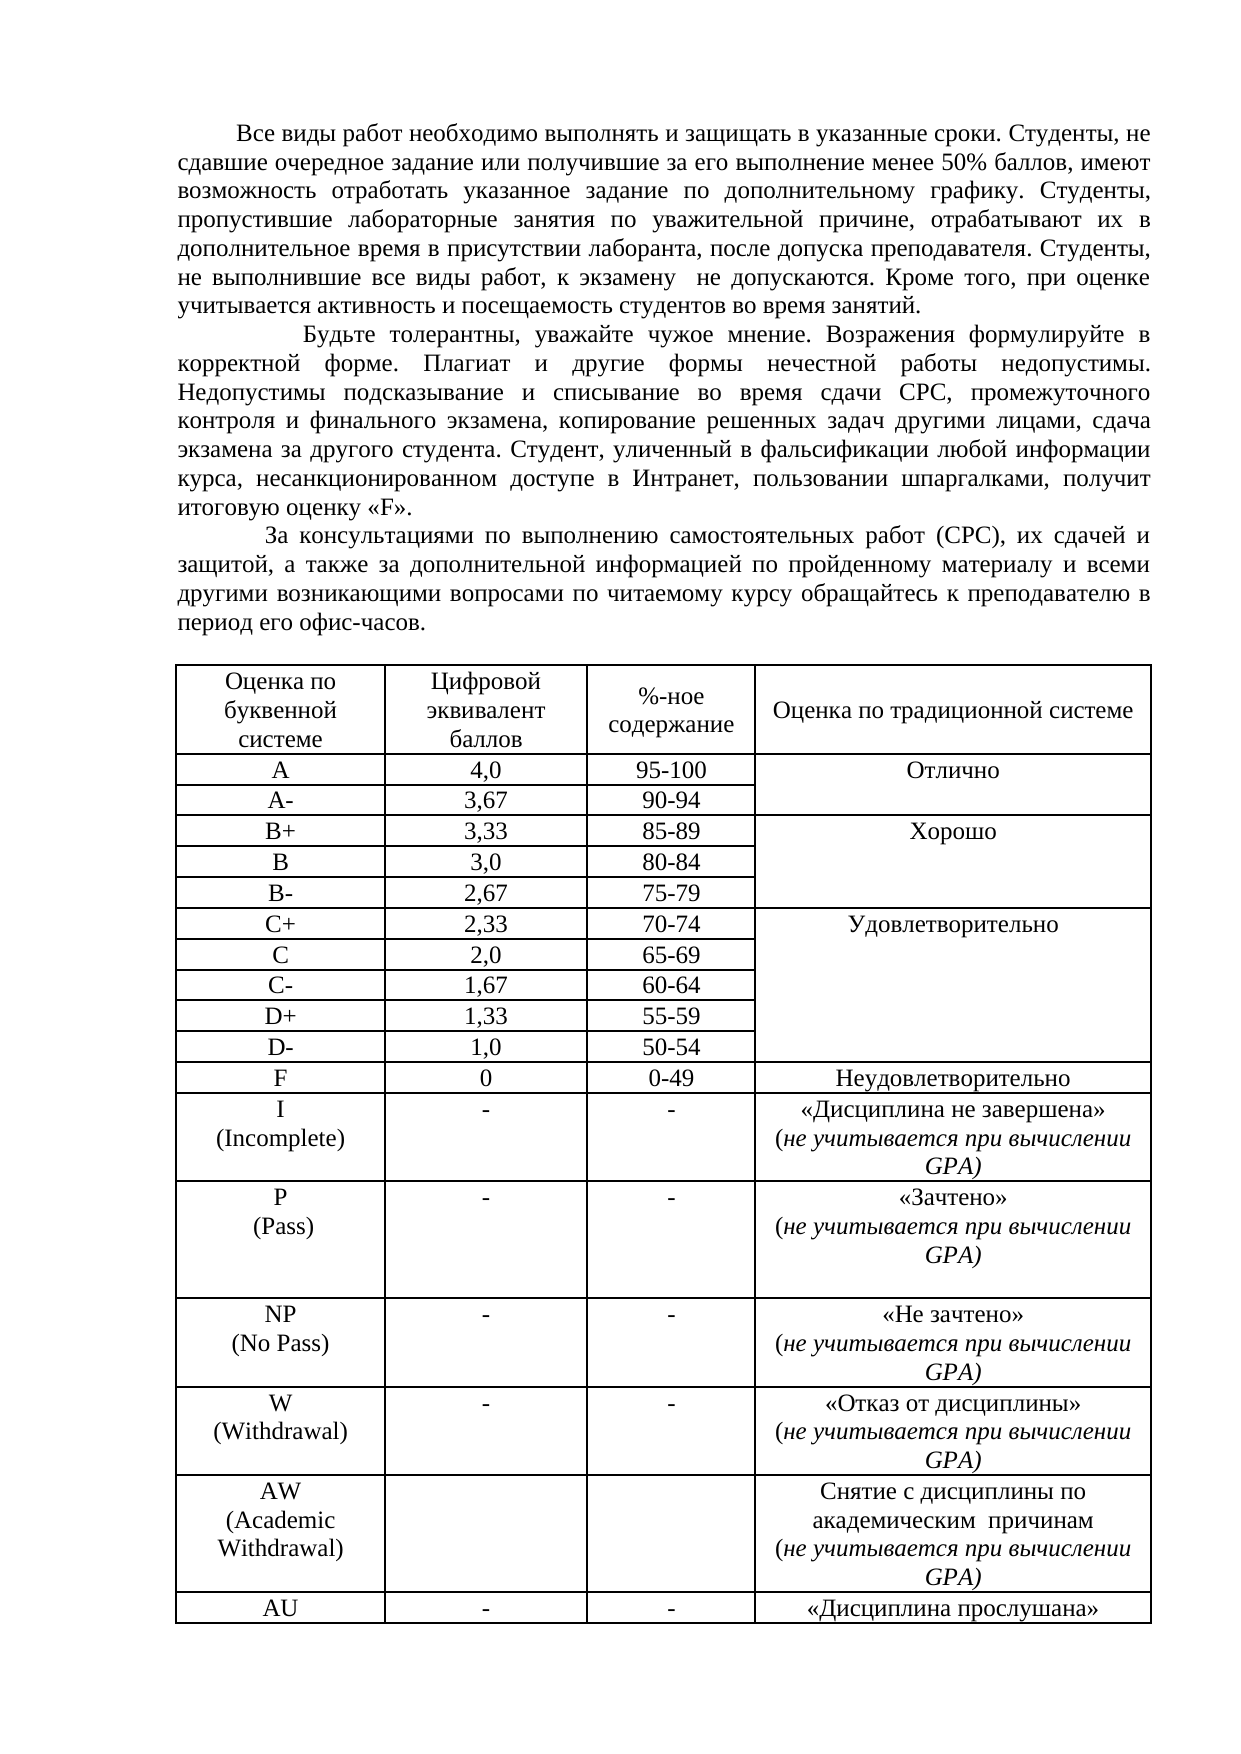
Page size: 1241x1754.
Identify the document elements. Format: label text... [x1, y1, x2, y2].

table_cell NP (No Рass) [177, 1299, 384, 1386]
table_cell 60-64 [588, 971, 754, 999]
table_cell - [386, 1388, 586, 1474]
table_cell - [588, 1388, 754, 1474]
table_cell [756, 1593, 1150, 1622]
table_cell 1,0 [386, 1032, 586, 1061]
table_cell «Отказ от дисциплины» (не учитывается при вычислении GPA) [756, 1388, 1150, 1474]
text За консультациями по выполнению самостоятельных работ (СРС), их сдачей и защитой, а также за дополнительной информацией по пройденному материалу и всеми другими возникающими вопросами по читаемому курсу обращайтесь к преподавателю в период его офис-часов. [177, 521, 1152, 636]
table_cell «Дисциплина не завершена» (не учитывается при вычислении GPA) [756, 1094, 1150, 1180]
table_cell - [386, 1182, 586, 1297]
table_cell 2,33 [386, 909, 586, 938]
table_cell 3,67 [386, 786, 586, 814]
table_cell В- [177, 878, 384, 907]
table_cell 50-54 [588, 1032, 754, 1061]
table_header %-ное содержание [588, 666, 754, 753]
table_cell [386, 1476, 586, 1591]
table_cell - [386, 1094, 586, 1180]
table_cell 70-74 [588, 909, 754, 938]
table_cell Удовлетворительно [756, 909, 1150, 1061]
table_cell Отлично [756, 755, 1150, 814]
table_cell 3,33 [386, 816, 586, 845]
table_cell AU (Audit) [177, 1593, 384, 1622]
table_cell 4,0 [386, 755, 586, 783]
table_cell [588, 1476, 754, 1591]
table_cell С [177, 940, 384, 968]
table_cell 65-69 [588, 940, 754, 968]
table_cell В [177, 847, 384, 876]
table_cell 95-100 [588, 755, 754, 783]
table_cell С- [177, 971, 384, 999]
text Все виды работ необходимо выполнять и защищать в указанные сроки. Студенты, не сдавшие очередное задание или получившие за его выполнение менее 50% баллов, имеют возможность отработать указанное задание по дополнительному графику. Студенты, пропустившие лабораторные занятия по уважительной причине, отрабатывают их в дополнительное время в присутствии лаборанта, после допуска преподавателя. Студенты, не выполнившие все виды работ, к экзамену не допускаются. Кроме того, при оценке учитывается активность и посещаемость студентов во время занятий. [177, 118, 1152, 319]
table_cell W (Withdrawal) [177, 1388, 384, 1474]
table_cell 1,33 [386, 1001, 586, 1030]
table_cell - [386, 1299, 586, 1386]
table_cell 1,67 [386, 971, 586, 999]
table_cell 2,67 [386, 878, 586, 907]
table_cell I (Incomplete) [177, 1094, 384, 1180]
table_cell 80-84 [588, 847, 754, 876]
table_cell 75-79 [588, 878, 754, 907]
table_cell 0-49 [588, 1063, 754, 1092]
table_cell - [588, 1182, 754, 1297]
table_header Цифровой эквивалент баллов [386, 666, 586, 753]
table_cell - [588, 1299, 754, 1386]
table_cell P (Pass) [177, 1182, 384, 1297]
table_cell А [177, 755, 384, 783]
table_cell С+ [177, 909, 384, 938]
table_header Оценка по традиционной системе [756, 666, 1150, 753]
table_cell В+ [177, 816, 384, 845]
table_cell D- [177, 1032, 384, 1061]
table_cell F [177, 1063, 384, 1092]
table_header Оценка по буквенной системе [177, 666, 384, 753]
table_cell 90-94 [588, 786, 754, 814]
table_cell 3,0 [386, 847, 586, 876]
table_cell Снятие с дисциплины по академическим причинам (не учитывается при вычислении GPA) [756, 1476, 1150, 1591]
table_cell - [588, 1094, 754, 1180]
table_cell 2,0 [386, 940, 586, 968]
table_cell AW (Academic Withdrawal) [177, 1476, 384, 1591]
table_cell Неудовлетворительно [756, 1063, 1150, 1092]
table_cell 55-59 [588, 1001, 754, 1030]
table_cell «Не зачтено» (не учитывается при вычислении GPA) [756, 1299, 1150, 1386]
table_cell D+ [177, 1001, 384, 1030]
table_cell - [588, 1593, 754, 1622]
table_cell 0 [386, 1063, 586, 1092]
table_cell - [386, 1593, 586, 1622]
table_cell «Зачтено» (не учитывается при вычислении GPA) [756, 1182, 1150, 1297]
table_cell А- [177, 786, 384, 814]
text Будьте толерантны, уважайте чужое мнение. Возражения формулируйте в корректной форме. Плагиат и другие формы нечестной работы недопустимы. Недопустимы подсказывание и списывание во время сдачи СРС, промежуточного контроля и финального экзамена, копирование решенных задач другими лицами, сдача экзамена за другого студента. Студент, уличенный в фальсификации любой информации курса, несанкционированном доступе в Интранет, пользовании шпаргалками, получит итоговую оценку «F». [177, 319, 1152, 521]
table_cell 85-89 [588, 816, 754, 845]
table_cell Хорошо [756, 816, 1150, 907]
